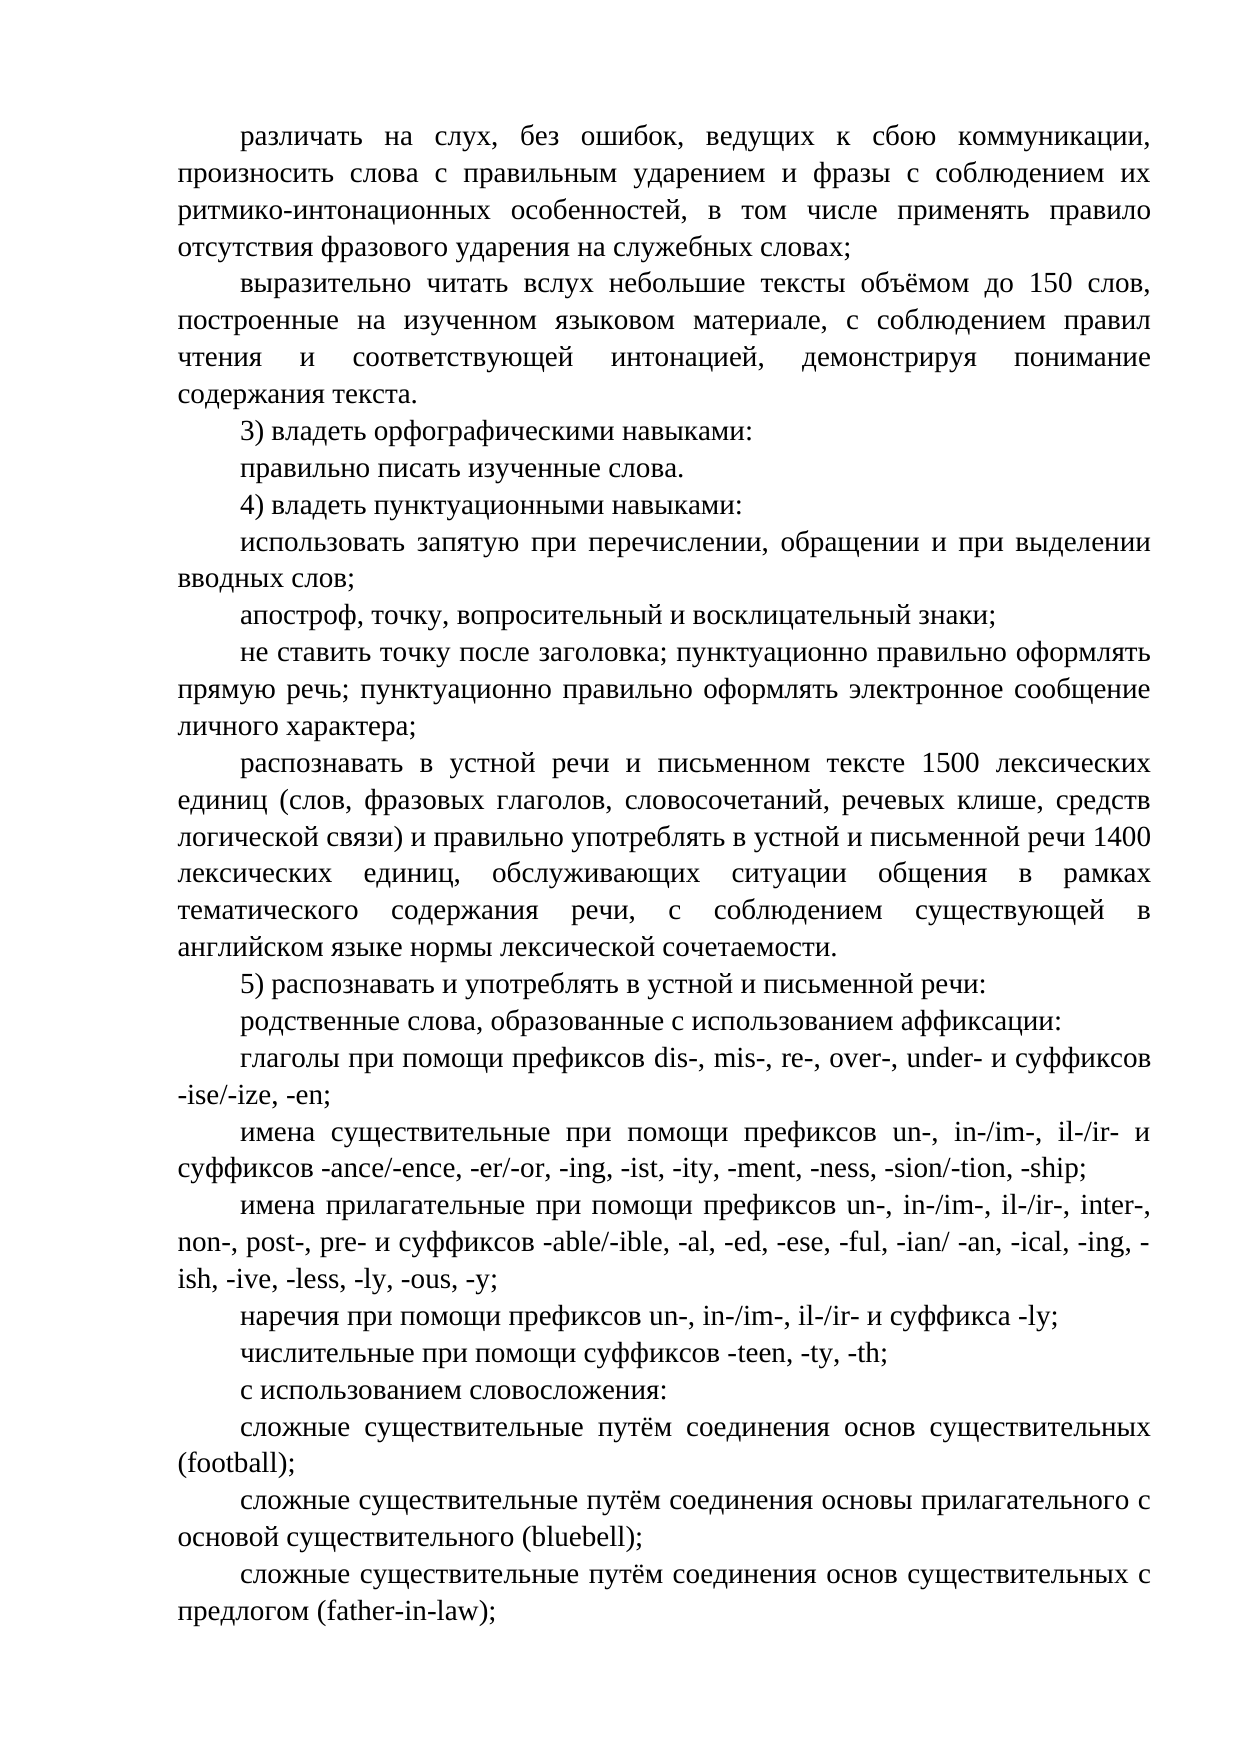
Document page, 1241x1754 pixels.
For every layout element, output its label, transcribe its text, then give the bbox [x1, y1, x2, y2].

text наречия при помощи префиксов un-, in-/im-, il-/ir- и суффикса -ly; [177, 1298, 1152, 1332]
text 3) владеть орфографическими навыками: [177, 413, 1152, 447]
text родственные слова, образованные с использованием аффиксации: [177, 1003, 1152, 1037]
text сложные существительные путём соединения основ существительных (football); [177, 1409, 1152, 1479]
text числительные при помощи суффиксов -teen, -ty, -th; [177, 1335, 1152, 1368]
text не ставить точку после заголовка; пунктуационно правильно оформлять прямую речь; пунктуационно правильно оформлять электронное сообщение личного характера; [177, 634, 1152, 742]
text сложные существительные путём соединения основ существительных с предлогом (father-in-law); [177, 1556, 1152, 1627]
text имена существительные при помощи префиксов un-, in-/im-, il-/ir- и суффиксов -ance/-ence, -er/-or, -ing, -ist, -ity, -ment, -ness, -sion/-tion, -ship; [177, 1114, 1152, 1184]
text различать на слух, без ошибок, ведущих к сбою коммуникации, произносить слова с правильным ударением и фразы с соблюдением их ритмико-интонационных особенностей, в том числе применять правило отсутствия фразового ударения на служебных словах; [177, 118, 1152, 262]
text 5) распознавать и употреблять в устной и письменной речи: [177, 966, 1152, 1000]
text распознавать в устной речи и письменном тексте 1500 лексических единиц (слов, фразовых глаголов, словосочетаний, речевых клише, средств логической связи) и правильно употреблять в устной и письменной речи 1400 лексических единиц, обслуживающих ситуации общения в рамках тематического содержания речи, с соблюдением существующей в английском языке нормы лексической сочетаемости. [177, 745, 1152, 963]
text правильно писать изученные слова. [177, 450, 1152, 483]
text глаголы при помощи префиксов dis-, mis-, re-, over-, under- и суффиксов -ise/-ize, -en; [177, 1040, 1152, 1110]
text с использованием словосложения: [177, 1372, 1152, 1405]
text апостроф, точку, вопросительный и восклицательный знаки; [177, 597, 1152, 631]
text использовать запятую при перечислении, обращении и при выделении вводных слов; [177, 524, 1152, 594]
text имена прилагательные при помощи префиксов un-, in-/im-, il-/ir-, inter-, non-, post-, pre- и суффиксов -able/-ible, -al, -ed, -ese, -ful, -ian/ -an, -ical, -ing, -ish, -ive, -less, -ly, -ous, -y; [177, 1187, 1152, 1295]
text 4) владеть пунктуационными навыками: [177, 487, 1152, 520]
text выразительно читать вслух небольшие тексты объёмом до 150 слов, построенные на изученном языковом материале, с соблюдением правил чтения и соответствующей интонацией, демонстрируя понимание содержания текста. [177, 266, 1152, 410]
text сложные существительные путём соединения основы прилагательного с основой существительного (bluebell); [177, 1482, 1152, 1553]
